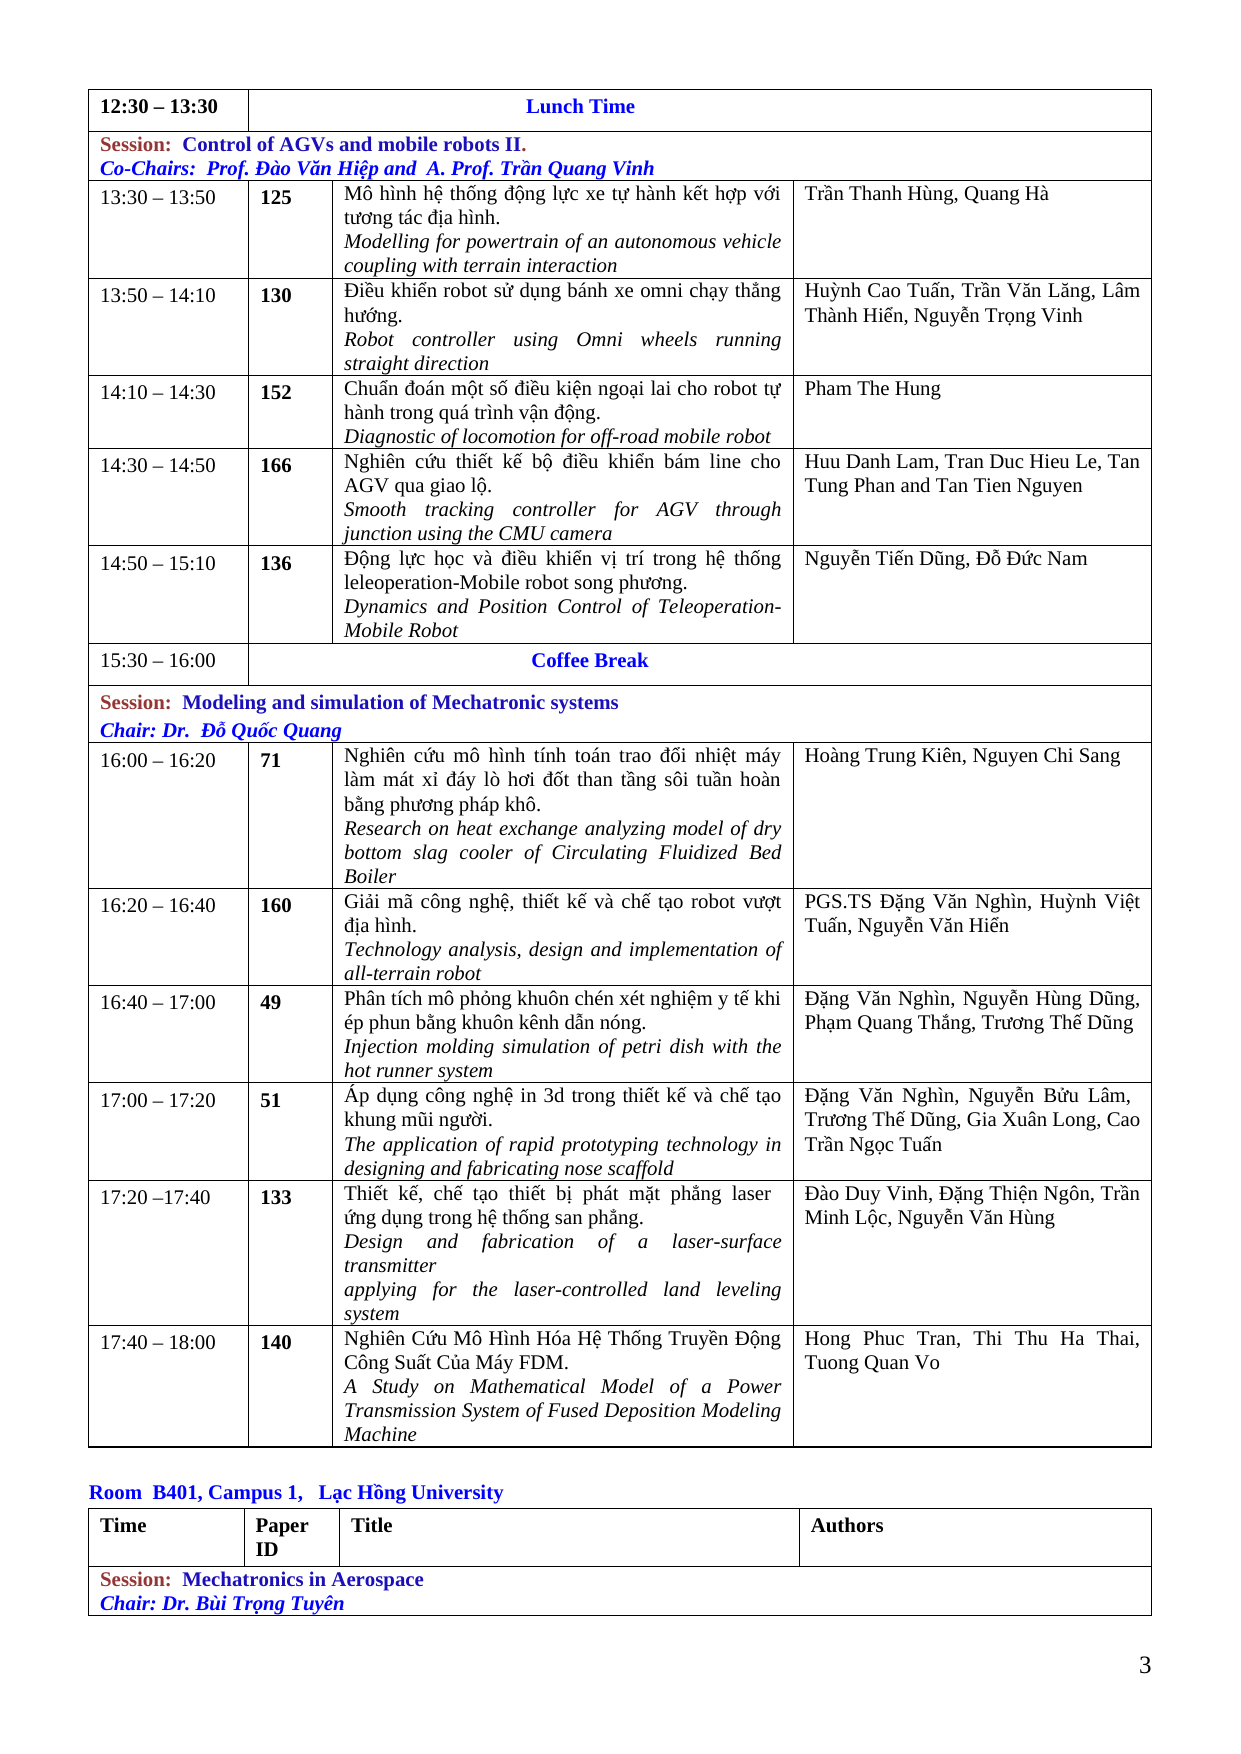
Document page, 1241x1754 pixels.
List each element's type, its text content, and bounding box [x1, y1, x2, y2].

table_cell 14:50 – 15:10 [89, 546, 248, 642]
table_cell Điều khiển robot sử dụng bánh xe omni chạy thẳng hướng. Robot controller using Omni wheels running straight direction [333, 279, 793, 375]
table_cell 13:50 – 14:10 [89, 279, 248, 375]
table_cell 16:40 – 17:00 [89, 986, 248, 1082]
table_cell Nghiên cứu thiết kế bộ điều khiển bám line cho AGV qua giao lộ. Smooth tracking controller for AGV through junction using the CMU camera [333, 449, 793, 545]
table_cell 133 [249, 1181, 332, 1325]
table_cell 14:10 – 14:30 [89, 376, 248, 448]
table_cell 12:30 – 13:30 [89, 90, 248, 131]
table_cell Hoàng Trung Kiên, Nguyen Chi Sang [794, 743, 1151, 888]
table_cell 15:30 – 16:00 [89, 644, 248, 685]
subtitle Room B401, Campus 1, Lạc Hồng University [89, 1480, 1152, 1504]
table_cell Trần Thanh Hùng, Quang Hà [794, 181, 1151, 277]
table_cell 16:20 – 16:40 [89, 889, 248, 985]
table_cell Pham The Hung [794, 376, 1151, 448]
table_cell 13:30 – 13:50 [89, 181, 248, 277]
table_header Title [340, 1509, 799, 1566]
table_cell Nguyễn Tiến Dũng, Đỗ Đức Nam [794, 546, 1151, 642]
table_cell Mô hình hệ thống động lực xe tự hành kết hợp với tương tác địa hình. Modelling for powertrain of an autonomous vehicle coupling with terrain interaction [333, 181, 793, 277]
table_cell Nghiên cứu mô hình tính toán trao đổi nhiệt máy làm mát xỉ đáy lò hơi đốt than tầng sôi tuần hoàn bằng phương pháp khô. Research on heat exchange analyzing model of dry bottom slag cooler of Circulating Fluidized Bed Boiler [333, 743, 793, 888]
table_cell Hong Phuc Tran, Thi Thu Ha Thai, Tuong Quan Vo [794, 1326, 1151, 1446]
table_cell Session: Mechatronics in Aerospace Chair: Dr. Bùi Trọng Tuyên [89, 1567, 1151, 1615]
table_cell 17:00 – 17:20 [89, 1083, 248, 1179]
table_cell Phân tích mô phỏng khuôn chén xét nghiệm y tế khi ép phun bằng khuôn kênh dẫn nóng. Injection molding simulation of petri dish with the hot runner system [333, 986, 793, 1082]
table_cell 166 [249, 449, 332, 545]
table_cell 136 [249, 546, 332, 642]
table_cell 71 [249, 743, 332, 888]
table_cell 16:00 – 16:20 [89, 743, 248, 888]
table_cell Thiết kế, chế tạo thiết bị phát mặt phẳng laser ứng dụng trong hệ thống san phẳng. Design and fabrication of a laser-surface transmitter applying for the laser-controlled land leveling system [333, 1181, 793, 1325]
table_cell Session: Control of AGVs and mobile robots II. Co-Chairs: Prof. Đào Văn Hiệp and A. Prof. Trần Quang Vinh [89, 132, 1151, 180]
table_cell Coffee Break [249, 644, 1151, 685]
table_header Time [89, 1509, 244, 1566]
table_cell PGS.TS Đặng Văn Nghìn, Huỳnh Việt Tuấn, Nguyễn Văn Hiển [794, 889, 1151, 985]
table_cell 17:20 –17:40 [89, 1181, 248, 1325]
table_cell Lunch Time [249, 90, 1151, 131]
table_cell Chuẩn đoán một số điều kiện ngoại lai cho robot tự hành trong quá trình vận động. Diagnostic of locomotion for off-road mobile robot [333, 376, 793, 448]
table_cell Giải mã công nghệ, thiết kế và chế tạo robot vượt địa hình. Technology analysis, design and implementation of all-terrain robot [333, 889, 793, 985]
table_header Authors [800, 1509, 1151, 1566]
table_cell 152 [249, 376, 332, 448]
table_cell 17:40 – 18:00 [89, 1326, 248, 1446]
table_cell Huỳnh Cao Tuấn, Trần Văn Lăng, Lâm Thành Hiển, Nguyễn Trọng Vinh [794, 279, 1151, 375]
table_header Paper ID [245, 1509, 339, 1566]
table_cell Nghiên Cứu Mô Hình Hóa Hệ Thống Truyền Động Công Suất Của Máy FDM. A Study on Mathematical Model of a Power Transmission System of Fused Deposition Modeling Machine [333, 1326, 793, 1446]
table_cell Đặng Văn Nghìn, Nguyễn Bửu Lâm, Trương Thế Dũng, Gia Xuân Long, Cao Trần Ngọc Tuấn [794, 1083, 1151, 1179]
table_cell Đào Duy Vinh, Đặng Thiện Ngôn, Trần Minh Lộc, Nguyễn Văn Hùng [794, 1181, 1151, 1325]
table_cell 51 [249, 1083, 332, 1179]
table_cell Đặng Văn Nghìn, Nguyễn Hùng Dũng, Phạm Quang Thắng, Trương Thế Dũng [794, 986, 1151, 1082]
table_cell 125 [249, 181, 332, 277]
table_cell Áp dụng công nghệ in 3d trong thiết kế và chế tạo khung mũi người. The application of rapid prototyping technology in designing and fabricating nose scaffold [333, 1083, 793, 1179]
table_cell Session: Modeling and simulation of Mechatronic systems Chair: Dr. Đỗ Quốc Quang [89, 686, 1151, 742]
table_cell Huu Danh Lam, Tran Duc Hieu Le, Tan Tung Phan and Tan Tien Nguyen [794, 449, 1151, 545]
table_cell 140 [249, 1326, 332, 1446]
table_cell 49 [249, 986, 332, 1082]
table_cell 130 [249, 279, 332, 375]
table_cell 14:30 – 14:50 [89, 449, 248, 545]
table_cell Động lực học và điều khiển vị trí trong hệ thống leleoperation-Mobile robot song phương. Dynamics and Position Control of Teleoperation-Mobile Robot [333, 546, 793, 642]
table_cell 160 [249, 889, 332, 985]
